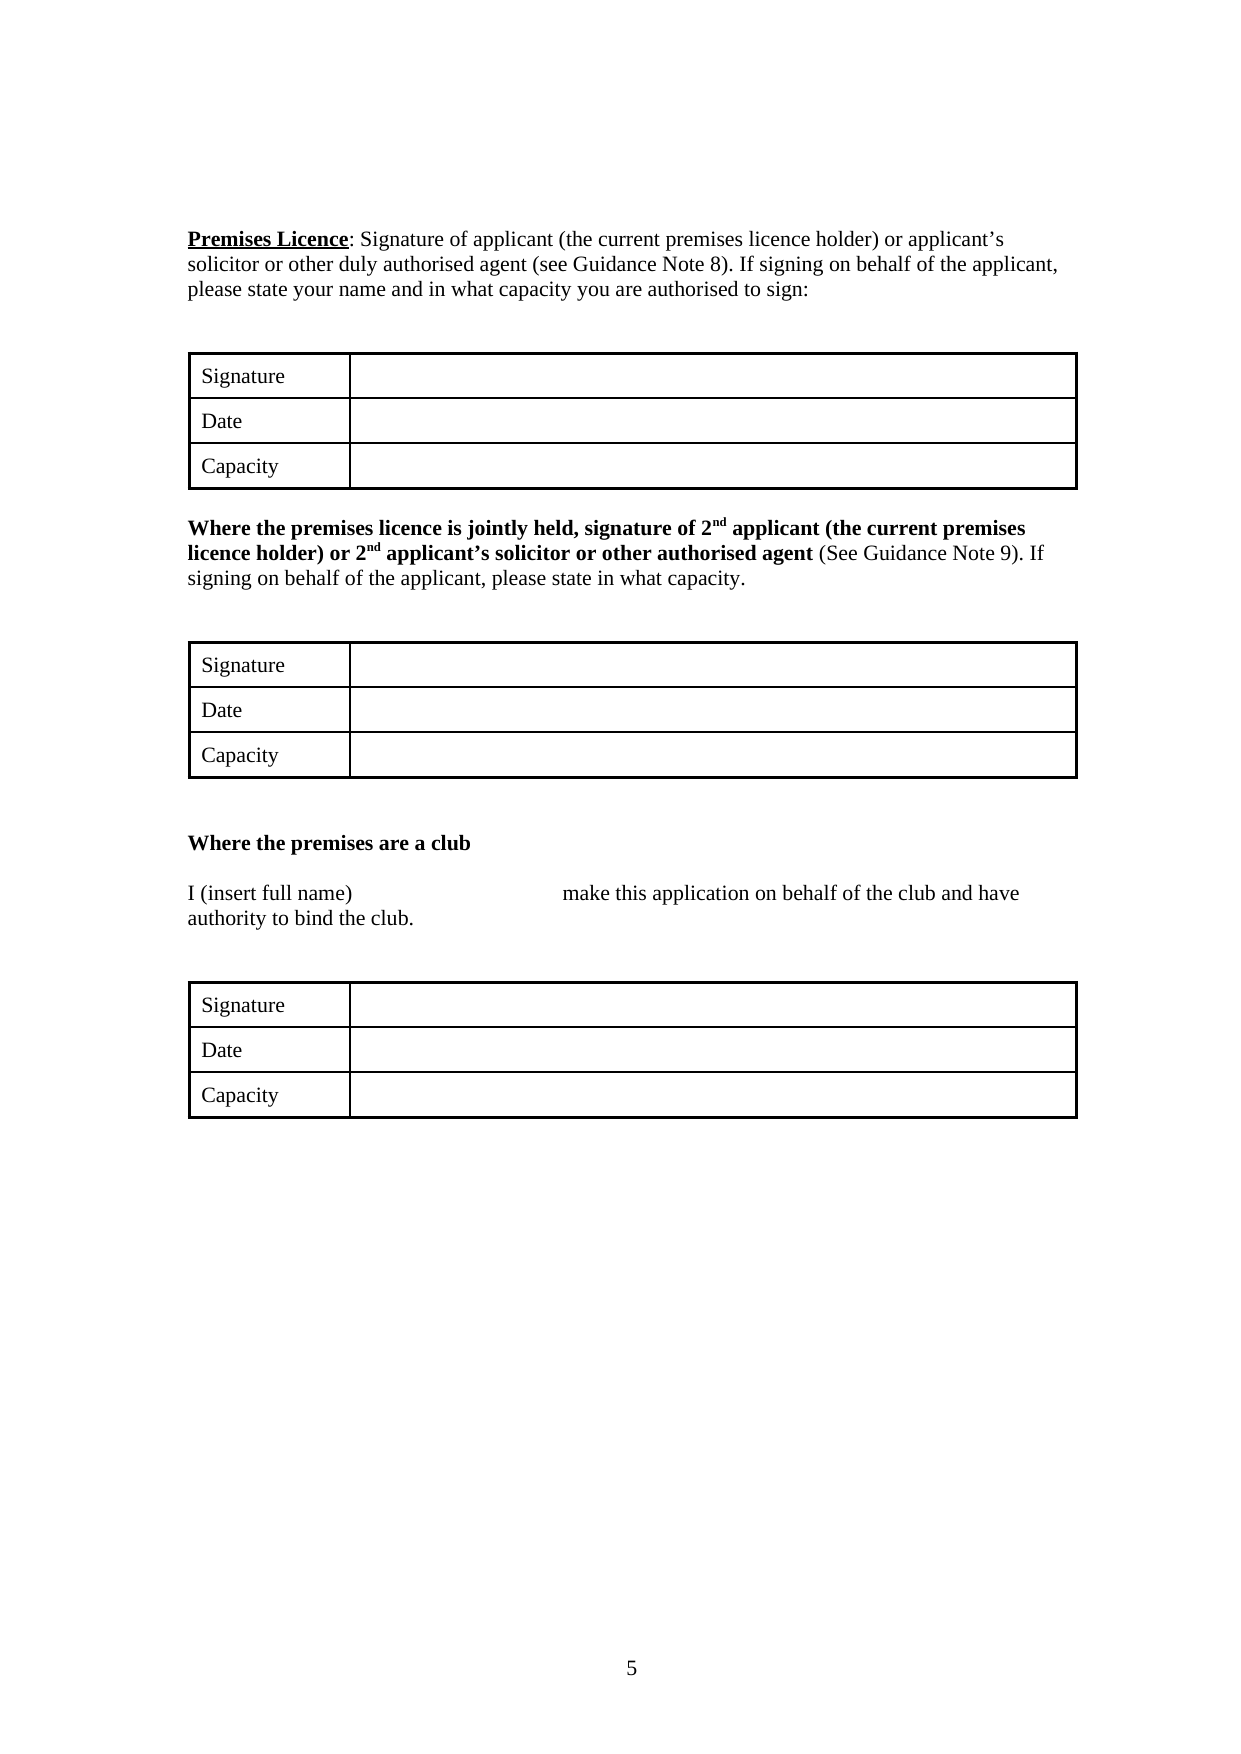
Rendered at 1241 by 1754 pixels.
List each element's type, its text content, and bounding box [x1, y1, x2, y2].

table_header [351, 644, 1075, 686]
table_cell [351, 399, 1075, 442]
text Premises Licence: Signature of applicant (the current premises licence holder) or applicant’s solicitor or other duly authorised agent (see Guidance Note 8). If signing on behalf of the applicant, please state your name and in what capacity you are authorised to sign: [187, 226, 1075, 301]
table_cell Capacity [191, 1073, 349, 1116]
table_cell [351, 688, 1075, 731]
table_cell [351, 1028, 1075, 1071]
text Where the premises are a club [187, 829, 1075, 855]
text I (insert full name) make this application on behalf of the club and have authority to bind the club. [187, 880, 1075, 930]
table_cell [351, 733, 1075, 776]
table_header Signature [191, 355, 349, 397]
table_header Signature [191, 644, 349, 686]
text Where the premises licence is jointly held, signature of 2nd applicant (the current premises licence holder) or 2nd applicant’s solicitor or other authorised agent (See Guidance Note 9). If signing on behalf of the applicant, please state in what capacity. [187, 515, 1075, 591]
table_cell Date [191, 688, 349, 731]
table_cell Capacity [191, 444, 349, 487]
table_cell Capacity [191, 733, 349, 776]
table_cell [351, 1073, 1075, 1116]
table_cell Date [191, 1028, 349, 1071]
table_header [351, 984, 1075, 1026]
table_cell [351, 444, 1075, 487]
table_cell Date [191, 399, 349, 442]
table_header Signature [191, 984, 349, 1026]
table_header [351, 355, 1075, 397]
